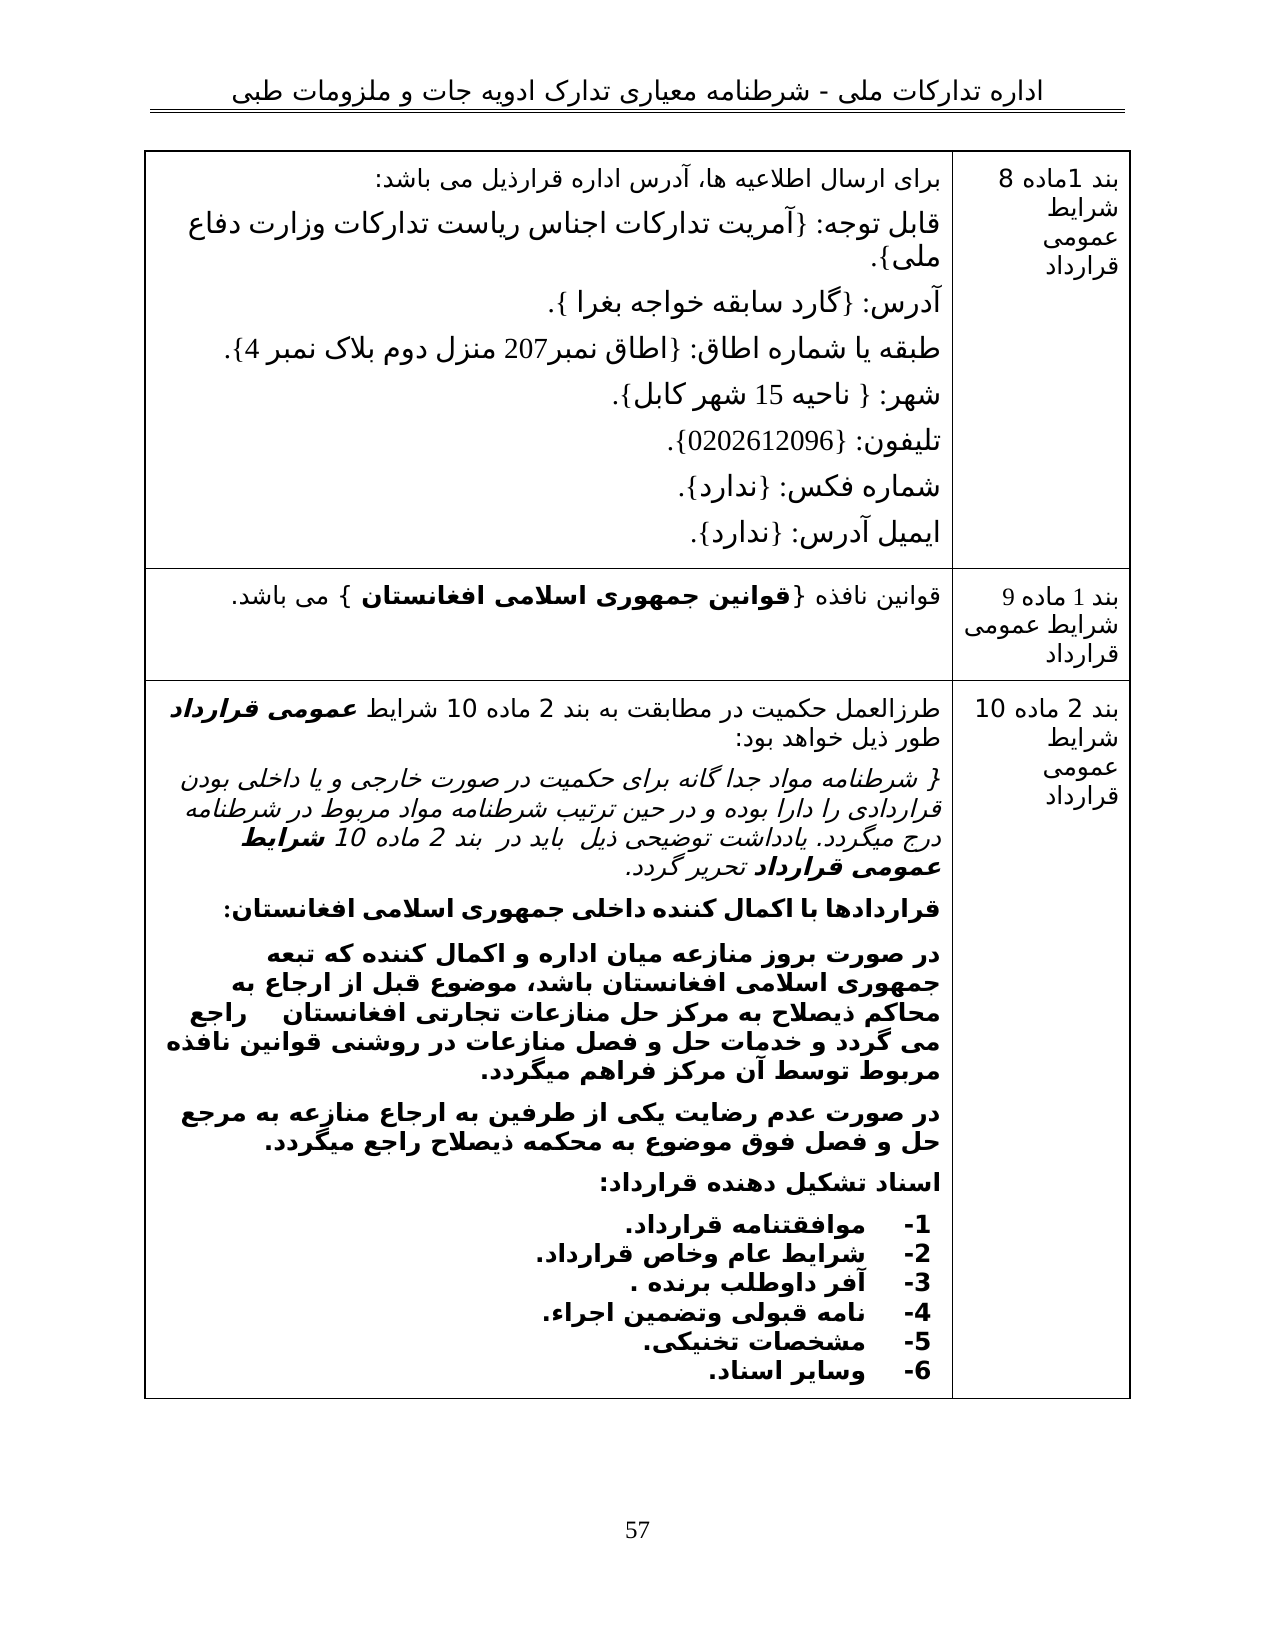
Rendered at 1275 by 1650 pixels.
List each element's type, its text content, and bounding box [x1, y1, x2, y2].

table_cell بند 1ماده 8 شرایط عمومی قرارداد [953, 152, 1129, 567]
table_cell طرزالعمل حکمیت در مطابقت به بند 2 ماده 10 شرایط عمومی قرارداد طور ذیل خواهد بود: { شرطنامه مواد جدا گانه برای حکمیت در صورت خارجی و یا داخلی بودن قراردادی را دارا بوده و در حین ترتیب شرطنامه مواد مربوط در شرطنامه درج میگردد. یادداشت توضیحی ذیل باید در بند 2 ماده 10 شرایط عمومی قرارداد تحریر گردد. قراردادها با اکمال کننده داخلی جمهوری اسلامی افغانستان: در صورت بروز منازعه میان اداره و اکمال کننده که تبعه جمهوری اسلامی افغانستان باشد، موضوع قبل از ارجاع به محاکم ذیصلاح به مرکز حل منازعات تجارتی افغانستان راجع می گردد و خدمات حل و فصل منازعات در روشنی قوانین نافذه مربوط توسط آن مرکز فراهم میگردد. در صورت عدم رضایت یکی از طرفین به ارجاع منازعه به مرجع حل و فصل فوق موضوع به محکمه ذیصلاح راجع میگردد. اسناد تشکیل دهنده قرارداد: موافقتنامه قرارداد. شرایط عام وخاص قرارداد. آفر داوطلب برنده . نامه قبولی وتضمین اجراء. مشخصات تخنیکی. وسایر اسناد. [146, 681, 952, 1398]
table_cell برای ارسال اطلاعیه ها، آدرس اداره قرارذیل می باشد: قابل توجه: {آمریت تدارکات اجناس ریاست تدارکات وزارت دفاع ملی}. آدرس: {گارد سابقه خواجه بغرا }. طبقه یا شماره اطاق: {اطاق نمبر207 منزل دوم بلاک نمبر 4}. شهر: { ناحیه 15 شهر کابل}. تلیفون: {0202612096}. شماره فکس: {ندارد}. ایمیل آدرس: {ندارد}. [146, 152, 952, 567]
table_cell قوانین نافذه {قوانین جمهوری اسلامی افغانستان } می باشد. [146, 569, 952, 680]
table_cell بند 2 ماده 10 شرایط عمومی قرارداد [953, 681, 1129, 1398]
table_cell بند 1 ماده 9 شرایط عمومی قرارداد [953, 569, 1129, 680]
